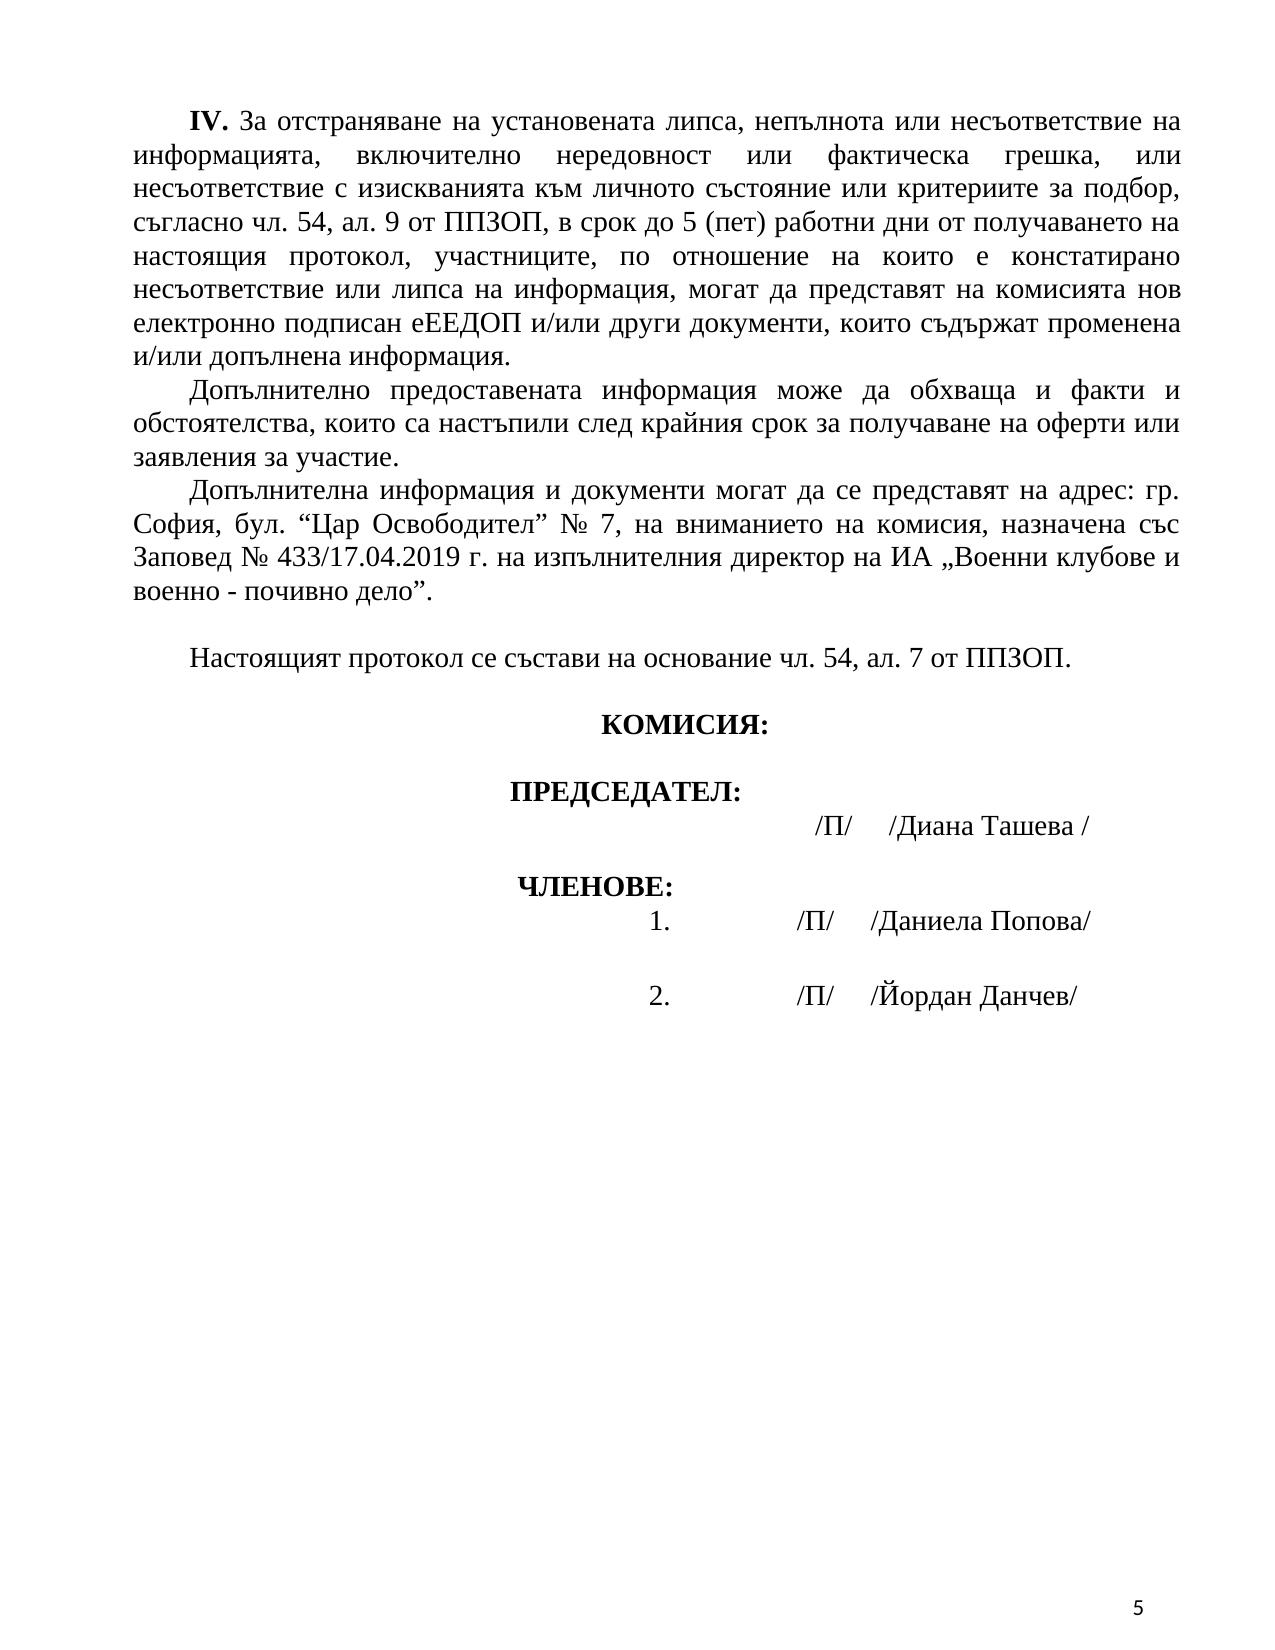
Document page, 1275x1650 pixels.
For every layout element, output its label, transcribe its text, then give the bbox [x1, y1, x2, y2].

text ЧЛЕНОВЕ: [133, 869, 1181, 903]
list /П/ /Йордан Данчев/ [648, 978, 1181, 1012]
list /П/ /Даниела Попова/ [648, 903, 1181, 936]
text ПРЕДСЕДАТЕЛ: [133, 774, 1181, 808]
text КОМИСИЯ: [133, 707, 1181, 741]
text Допълнителна информация и документи могат да се представят на адрес: гр. София, бул. “Цар Освободител” № 7, на вниманието на комисия, назначена със Заповед № 433/17.04.2019 г. на изпълнителния директор на ИА „Военни клубове и военно - почивно дело”. [133, 472, 1181, 607]
text Настоящият протокол се състави на основание чл. 54, ал. 7 от ППЗОП. [133, 640, 1181, 674]
text Допълнително предоставената информация може да обхваща и факти и обстоятелства, които са настъпили след крайния срок за получаване на оферти или заявления за участие. [133, 372, 1181, 472]
text IV. За отстраняване на установената липса, непълнота или несъответствие на информацията, включително нередовност или фактическа грешка, или несъответствие с изискванията към личното състояние или критериите за подбор, съгласно чл. 54, ал. 9 от ППЗОП, в срок до 5 (пет) работни дни от получаването на настоящия протокол, участниците, по отношение на които е констатирано несъответствие или липса на информация, могат да представят на комисията нов електронно подписан eЕЕДОП и/или други документи, които съдържат променена и/или допълнена информация. [133, 103, 1181, 372]
text /П/ /Диана Ташева / [133, 808, 1181, 841]
